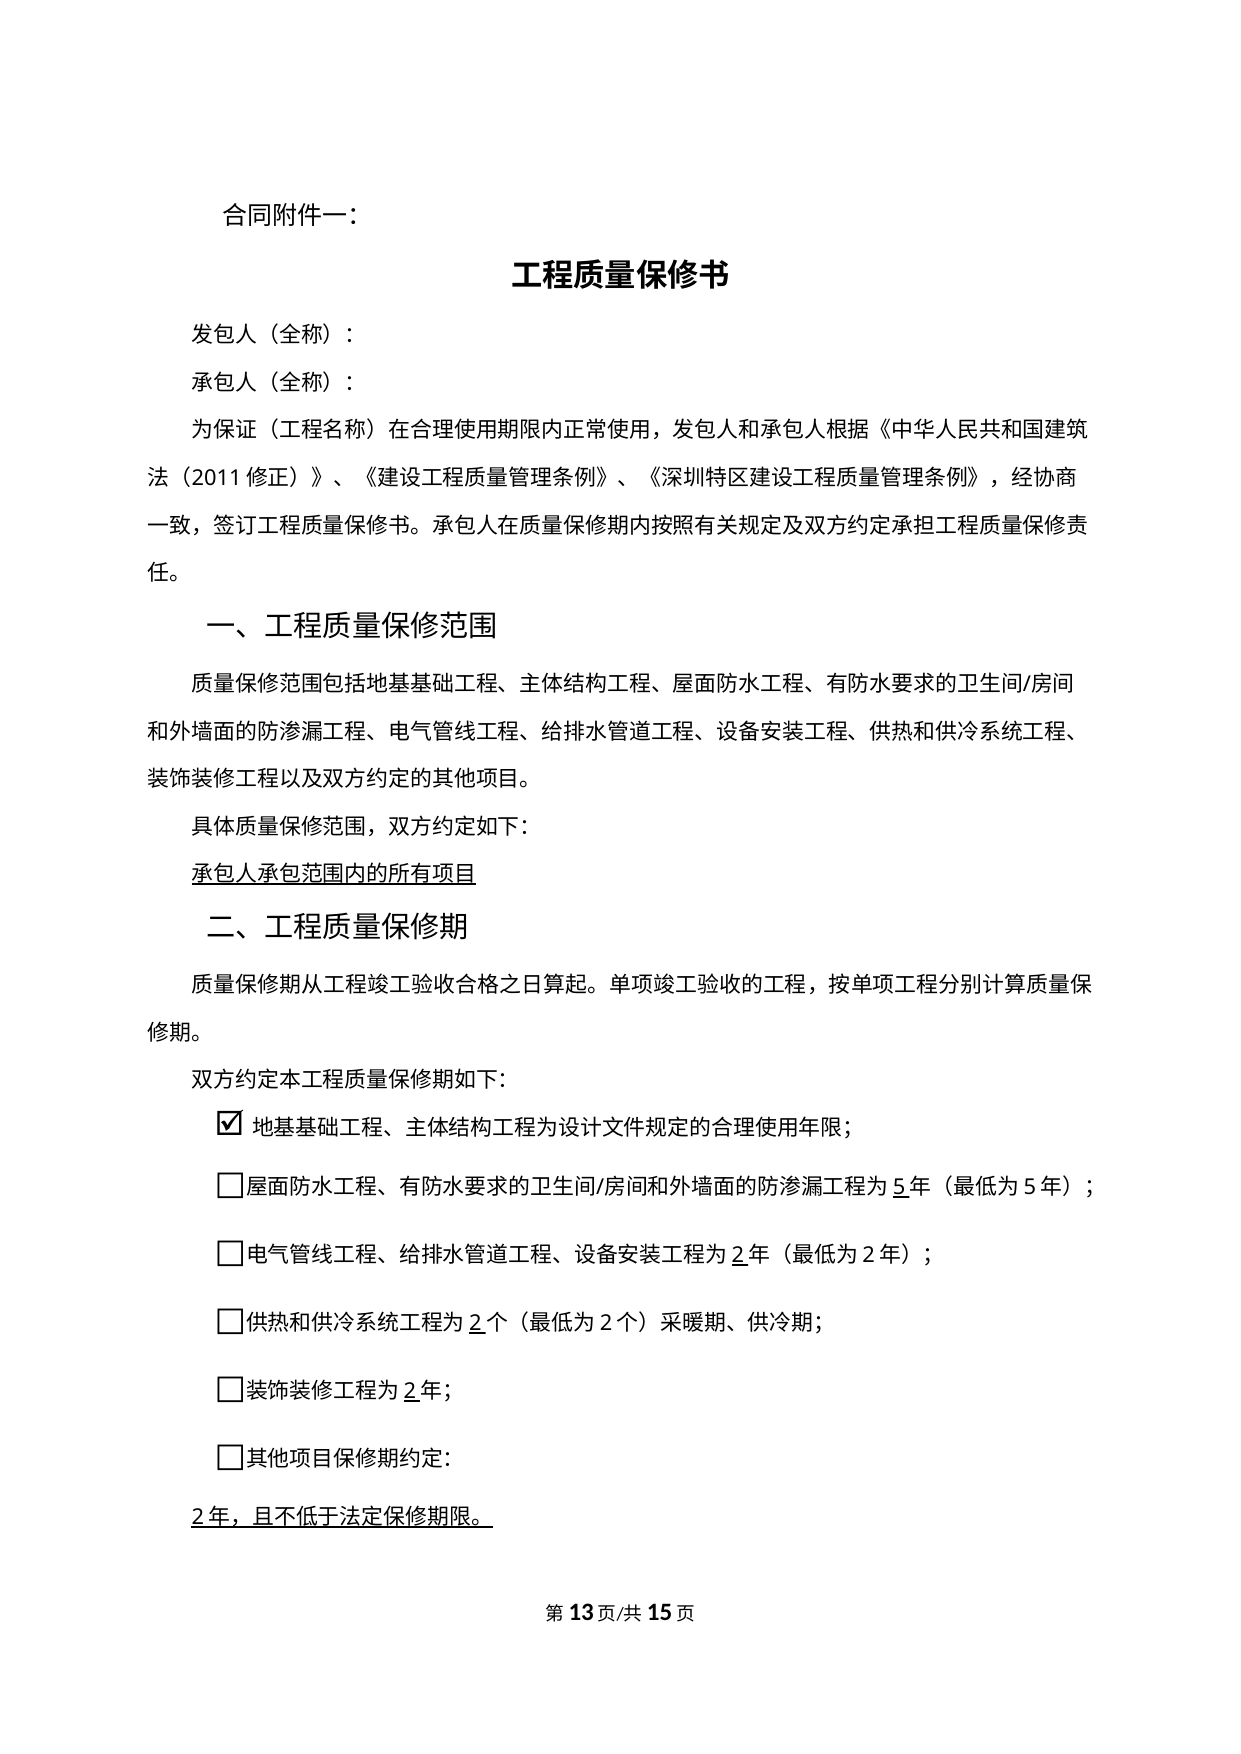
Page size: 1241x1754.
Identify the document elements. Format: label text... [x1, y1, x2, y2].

text □装饰装修工程为2年； [148, 1363, 1093, 1408]
text 双方约定本工程质量保修期如下： [148, 1062, 1093, 1094]
text □屋面防水工程、有防水要求的卫生间/房间和外墙面的防渗漏工程为5年（最低为5年）； [148, 1158, 1093, 1204]
text □供热和供冷系统工程为2个（最低为2个）采暖期、供冷期； [148, 1295, 1093, 1340]
text 质量保修范围包括地基基础工程、主体结构工程、屋面防水工程、有防水要求的卫生间/房间和外墙面的防渗漏工程、电气管线工程、给排水管道工程、设备安装工程、供热和供冷系统工程、装饰装修工程以及双方约定的其他项目。 [148, 666, 1093, 793]
text □电气管线工程、给排水管道工程、设备安装工程为2年（最低为2年）； [148, 1227, 1093, 1272]
text 发包人（全称）： [148, 317, 1093, 349]
text 合同附件一： [148, 195, 1093, 232]
text 承包人（全称）： [148, 365, 1093, 397]
text 2年，且不低于法定保修期限。 [148, 1499, 1093, 1531]
text 为保证（工程名称）在合理使用期限内正常使用，发包人和承包人根据《中华人民共和国建筑法（2011修正）》、《建设工程质量管理条例》、《深圳特区建设工程质量管理条例》，经协商一致，签订工程质量保修书。承包人在质量保修期内按照有关规定及双方约定承担工程质量保修责任。 [148, 412, 1093, 587]
text 地基基础工程、主体结构工程为设计文件规定的合理使用年限； [148, 1109, 1093, 1142]
text 承包人承包范围内的所有项目 [148, 856, 1093, 888]
text 工程质量保修书 [148, 250, 1093, 295]
text □其他项目保修期约定： [148, 1431, 1093, 1476]
text 一、工程质量保修范围 [148, 603, 1093, 645]
text 质量保修期从工程竣工验收合格之日算起。单项竣工验收的工程，按单项工程分别计算质量保修期。 [148, 967, 1093, 1046]
text 具体质量保修范围，双方约定如下： [148, 809, 1093, 840]
text 二、工程质量保修期 [148, 904, 1093, 946]
